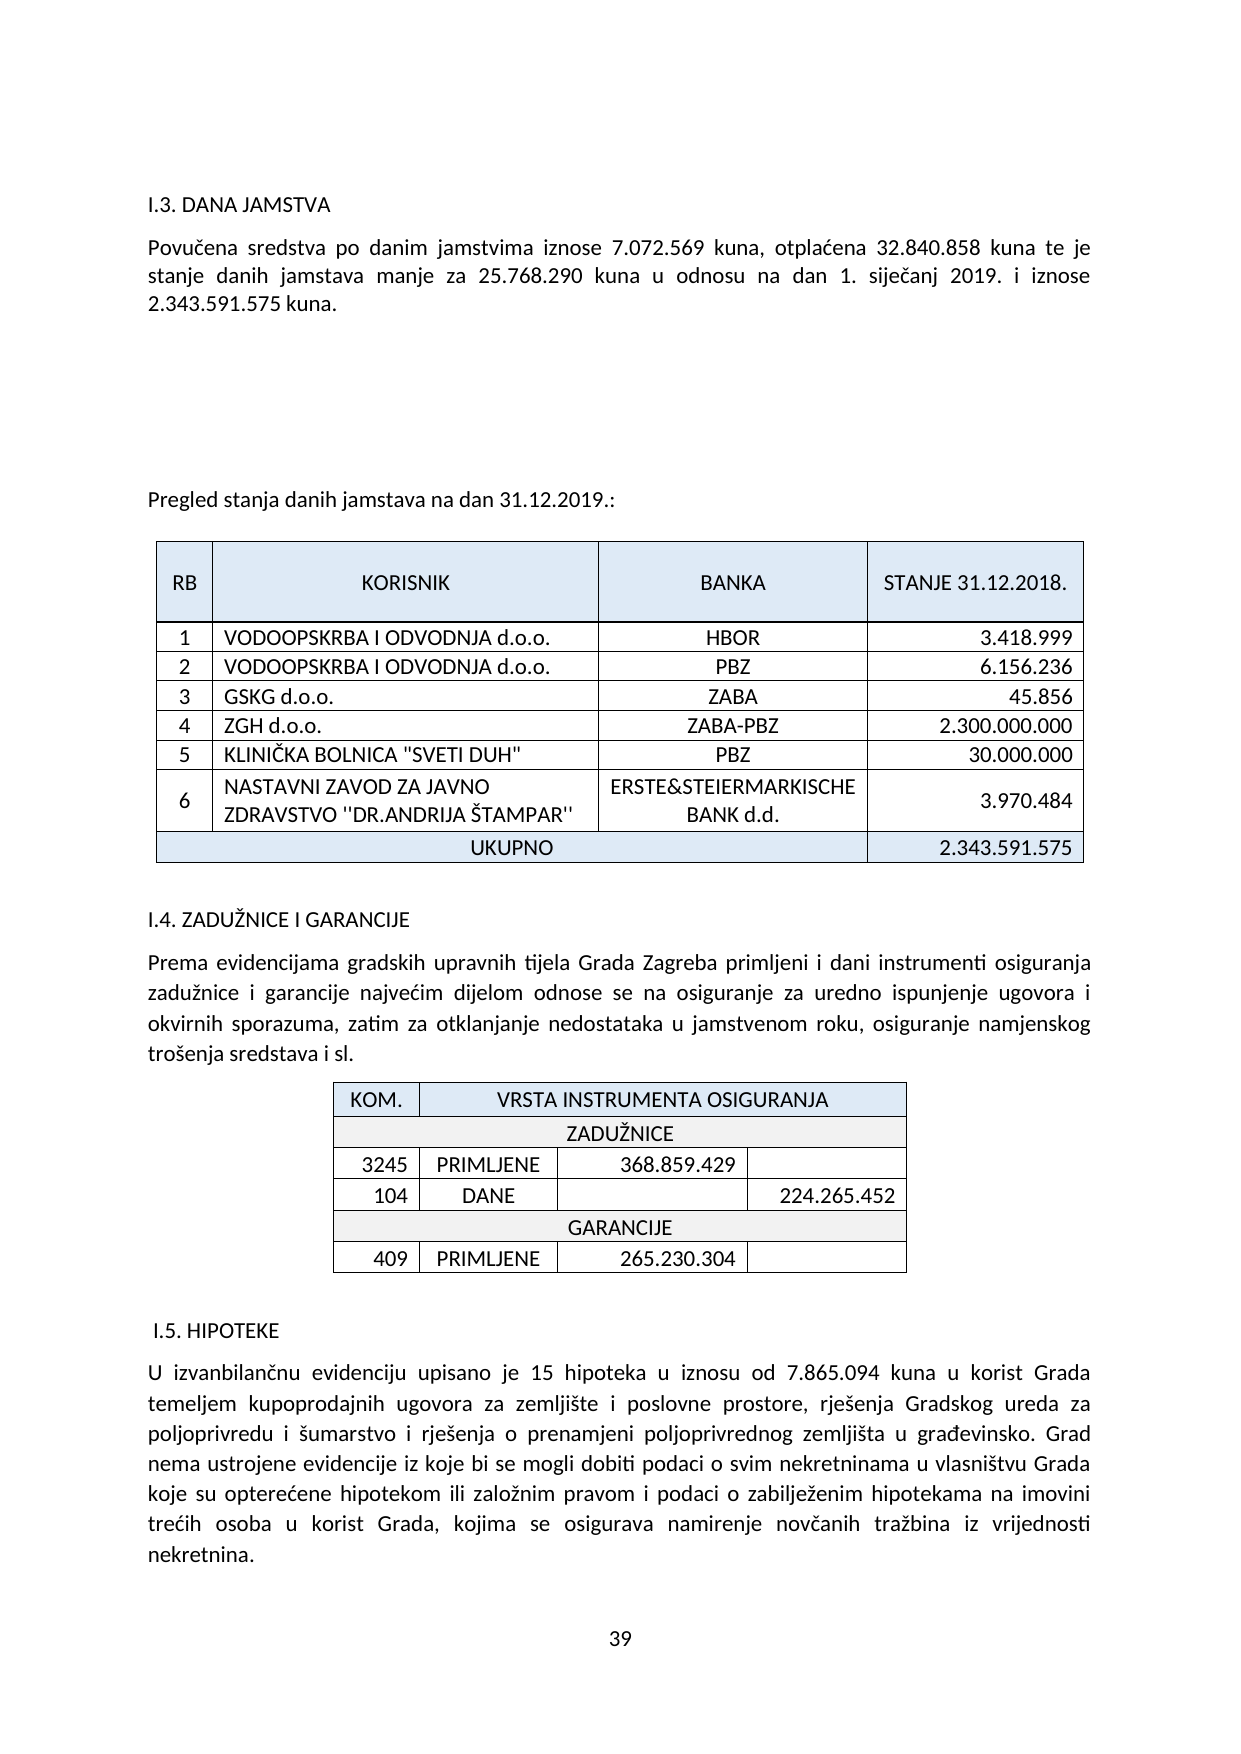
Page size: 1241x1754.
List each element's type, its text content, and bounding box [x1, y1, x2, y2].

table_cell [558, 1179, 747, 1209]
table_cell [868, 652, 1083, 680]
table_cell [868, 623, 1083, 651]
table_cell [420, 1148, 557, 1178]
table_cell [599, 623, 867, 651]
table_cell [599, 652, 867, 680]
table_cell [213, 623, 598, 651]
text Povučena sredstva po danim jamstvima iznose 7.072.569 kuna, otplaćena 32.840.858 kuna te je stanje danih jamstava manje za 25.768.290 kuna u odnosu na dan 1. siječanj 2019. i iznose 2.343.591.575 kuna. [148, 233, 1093, 317]
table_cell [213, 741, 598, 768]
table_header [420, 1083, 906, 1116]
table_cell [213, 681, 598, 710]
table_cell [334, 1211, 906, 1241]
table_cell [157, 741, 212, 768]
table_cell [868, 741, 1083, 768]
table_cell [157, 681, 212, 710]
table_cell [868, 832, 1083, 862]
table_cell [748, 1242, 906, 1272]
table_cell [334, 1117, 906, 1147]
text I.5. HIPOTEKE [148, 1316, 1093, 1344]
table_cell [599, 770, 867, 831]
text I.3. DANA JAMSTVA [148, 190, 1093, 218]
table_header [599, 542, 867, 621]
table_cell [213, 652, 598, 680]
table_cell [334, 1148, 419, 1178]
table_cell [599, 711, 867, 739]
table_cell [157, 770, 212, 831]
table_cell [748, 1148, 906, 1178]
text U izvanbilančnu evidenciju upisano je 15 hipoteka u iznosu od 7.865.094 kuna u korist Grada temeljem kupoprodajnih ugovora za zemljište i poslovne prostore, rješenja Gradskog ureda za poljoprivredu i šumarstvo i rješenja o prenamjeni poljoprivrednog zemljišta u građevinsko. Grad nema ustrojene evidencije iz koje bi se mogli dobiti podaci o svim nekretninama u vlasništvu Grada koje su opterećene hipotekom ili založnim pravom i podaci o zabilježenim hipotekama na imovini trećih osoba u korist Grada, kojima se osigurava namirenje novčanih tražbina iz vrijednosti nekretnina. [148, 1358, 1093, 1568]
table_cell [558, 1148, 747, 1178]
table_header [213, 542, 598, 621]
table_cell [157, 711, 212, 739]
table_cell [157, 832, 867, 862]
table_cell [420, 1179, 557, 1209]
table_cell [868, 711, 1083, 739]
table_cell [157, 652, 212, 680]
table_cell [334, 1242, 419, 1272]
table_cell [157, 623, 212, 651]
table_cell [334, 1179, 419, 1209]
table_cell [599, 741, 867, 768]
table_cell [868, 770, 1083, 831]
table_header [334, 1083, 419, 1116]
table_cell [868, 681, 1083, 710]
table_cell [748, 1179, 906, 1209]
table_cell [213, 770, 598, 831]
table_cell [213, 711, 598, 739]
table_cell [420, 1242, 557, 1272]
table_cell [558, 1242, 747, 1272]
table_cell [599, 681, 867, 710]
text I.4. ZADUŽNICE I GARANCIJE [148, 906, 1093, 933]
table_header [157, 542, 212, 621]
text Prema evidencijama gradskih upravnih tijela Grada Zagreba primljeni i dani instrumenti osiguranja zadužnice i garancije najvećim dijelom odnose se na osiguranje za uredno ispunjenje ugovora i okvirnih sporazuma, zatim za otklanjanje nedostataka u jamstvenom roku, osiguranje namjenskog trošenja sredstava i sl. [148, 948, 1093, 1067]
text Pregled stanja danih jamstava na dan 31.12.2019.: [148, 485, 1093, 513]
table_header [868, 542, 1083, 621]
